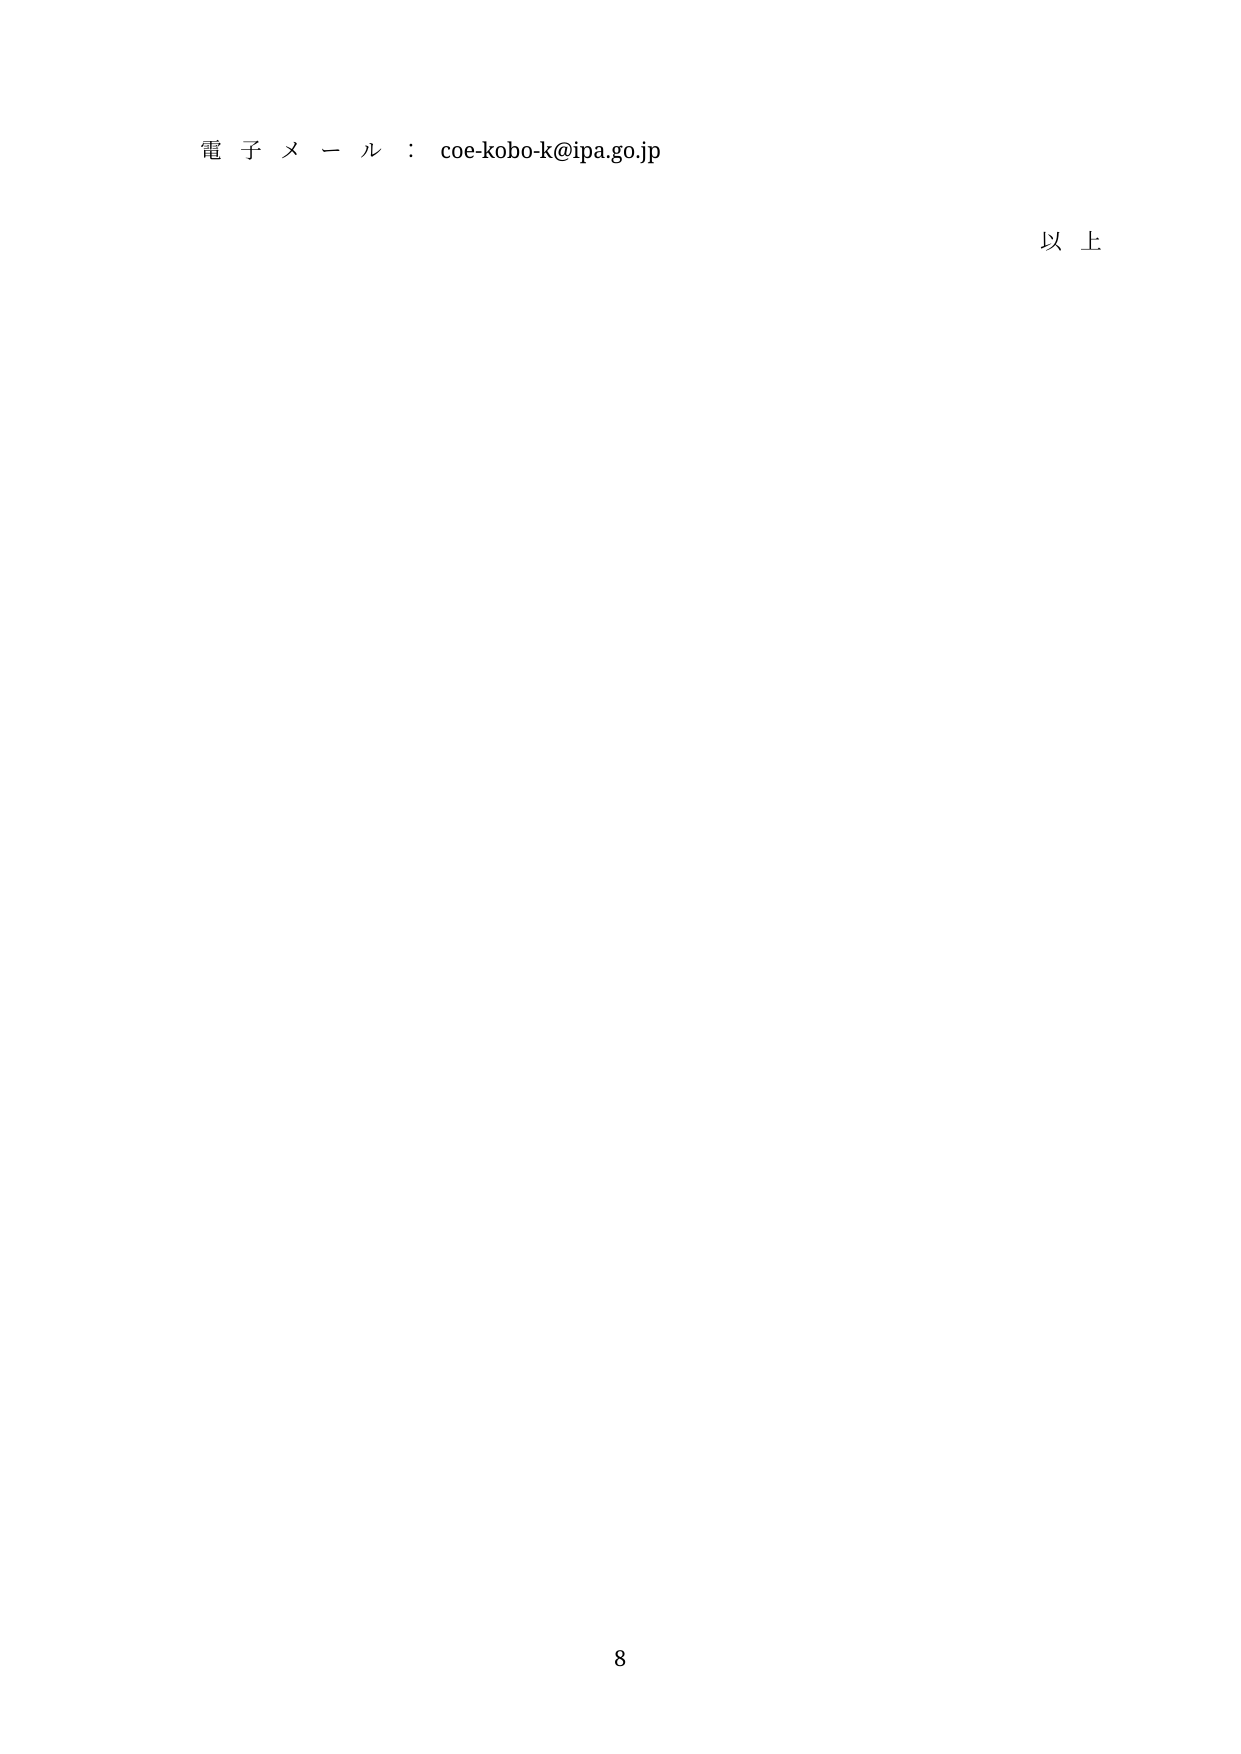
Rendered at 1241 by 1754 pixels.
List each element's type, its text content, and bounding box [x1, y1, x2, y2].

text 電子メール：coe-kobo-k@ipa.go.jp [120, 119, 1120, 180]
text 以上 [120, 210, 1120, 271]
